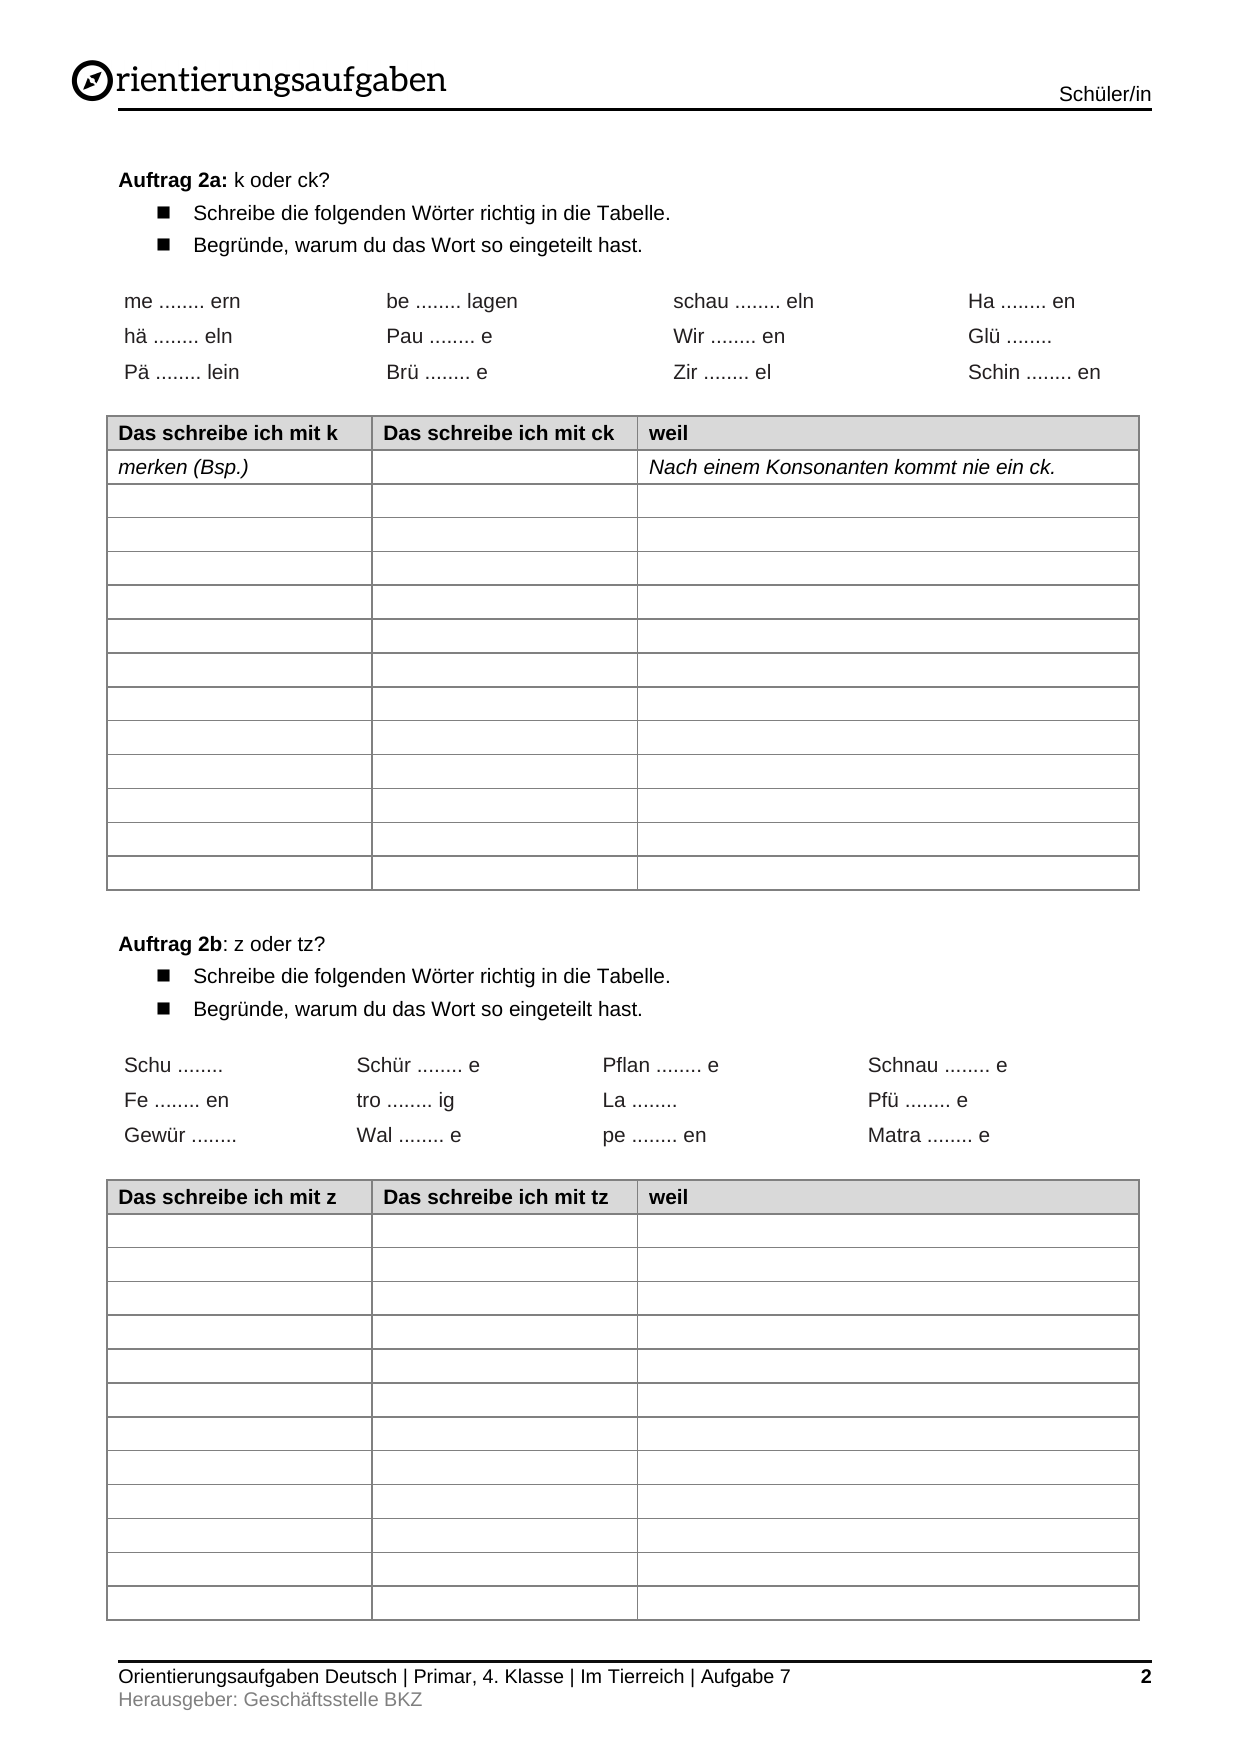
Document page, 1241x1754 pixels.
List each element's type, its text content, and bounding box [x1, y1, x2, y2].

table_cell [373, 1553, 637, 1585]
table_cell [108, 1215, 371, 1247]
table_cell [638, 518, 1138, 551]
table_cell [108, 654, 371, 686]
table_cell merken (Bsp.) [108, 451, 371, 483]
table_cell [108, 1587, 371, 1619]
table_cell [108, 586, 371, 618]
table_cell La ........ [591, 1083, 856, 1118]
table_cell [108, 1316, 371, 1348]
table_cell [108, 823, 371, 855]
table_cell tro ........ ig [354, 1083, 591, 1118]
table_cell [638, 620, 1138, 652]
table_cell [373, 688, 637, 720]
table_cell Wir ........ en [665, 319, 951, 354]
table_header Schnau ........ e [856, 1045, 1049, 1083]
table_cell [373, 654, 637, 686]
table_cell [108, 789, 371, 821]
table_cell [108, 620, 371, 652]
table_cell [373, 1418, 637, 1450]
table_cell [108, 1418, 371, 1450]
table_cell [108, 755, 371, 787]
table_cell [373, 1282, 637, 1314]
table_cell [373, 1519, 637, 1551]
table_cell hä ........ eln [118, 319, 369, 354]
table_cell [108, 1553, 371, 1585]
table_cell [638, 857, 1138, 889]
table_header Das schreibe ich mit tz [373, 1181, 637, 1213]
table_header me ........ ern [118, 281, 369, 319]
table_cell Matra ........ e [856, 1118, 1049, 1156]
table_header weil [638, 1181, 1138, 1213]
table_cell [373, 1587, 637, 1619]
table_header weil [638, 417, 1138, 449]
table_cell Nach einem Konsonanten kommt nie ein ck. [638, 451, 1138, 483]
table_cell [373, 755, 637, 787]
table_cell Brü ........ e [369, 354, 664, 392]
table_cell Schin ........ en [951, 354, 1129, 392]
table_cell Fe ........ en [118, 1083, 354, 1118]
table_cell [108, 1485, 371, 1517]
table_cell Wal ........ e [354, 1118, 591, 1156]
picture [71, 60, 448, 102]
table_cell Glü ........ [951, 319, 1129, 354]
table_cell Pau ........ e [369, 319, 664, 354]
table_header Das schreibe ich mit k [108, 417, 371, 449]
table_header Schu ........ [118, 1045, 354, 1083]
table_cell [373, 1485, 637, 1517]
table_header Ha ........ en [951, 281, 1129, 319]
table_cell [373, 1316, 637, 1348]
table_cell Zir ........ el [665, 354, 951, 392]
table_cell [638, 1316, 1138, 1348]
table_cell [108, 552, 371, 584]
text Auftrag 2b: z oder tz? [118, 932, 1152, 956]
table_cell Pfü ........ e [856, 1083, 1049, 1118]
table_cell [108, 1350, 371, 1382]
table_cell [108, 688, 371, 720]
table_cell [108, 857, 371, 889]
table_cell [638, 1485, 1138, 1517]
table_header Pflan ........ e [591, 1045, 856, 1083]
table_cell [373, 451, 637, 483]
table_cell Pä ........ lein [118, 354, 369, 392]
table_cell Gewür ........ [118, 1118, 354, 1156]
table_cell [638, 721, 1138, 754]
table_cell [638, 1553, 1138, 1585]
table_cell [108, 518, 371, 551]
table_cell [108, 721, 371, 754]
table_cell [638, 823, 1138, 855]
table_cell [108, 1451, 371, 1484]
table_cell [638, 755, 1138, 787]
table_cell [108, 1519, 371, 1551]
table_cell [373, 1215, 637, 1247]
table_cell [108, 485, 371, 517]
list Schreibe die folgenden Wörter richtig in die Tabelle. [156, 964, 1152, 988]
table_cell [638, 1587, 1138, 1619]
table_cell [638, 654, 1138, 686]
table_header be ........ lagen [369, 281, 664, 319]
table_cell [638, 485, 1138, 517]
table_cell [638, 1282, 1138, 1314]
table_cell [373, 586, 637, 618]
table_cell [373, 1451, 637, 1484]
table_cell [638, 1418, 1138, 1450]
table_cell [373, 620, 637, 652]
table_cell [373, 518, 637, 551]
table_cell [373, 1350, 637, 1382]
table_cell [373, 789, 637, 821]
table_header Das schreibe ich mit ck [373, 417, 637, 449]
table_header Schür ........ e [354, 1045, 591, 1083]
table_cell [108, 1384, 371, 1416]
table_cell [373, 823, 637, 855]
list Begründe, warum du das Wort so eingeteilt hast. [156, 997, 1152, 1021]
list Begründe, warum du das Wort so eingeteilt hast. [156, 233, 1152, 257]
table_cell [638, 1248, 1138, 1281]
table_cell [638, 1384, 1138, 1416]
table_cell [638, 688, 1138, 720]
table_cell [638, 1519, 1138, 1551]
table_header Das schreibe ich mit z [108, 1181, 371, 1213]
table_cell pe ........ en [591, 1118, 856, 1156]
table_cell [373, 857, 637, 889]
table_cell [373, 552, 637, 584]
table_cell [638, 789, 1138, 821]
table_cell [373, 721, 637, 754]
table_cell [373, 1384, 637, 1416]
table_cell [638, 552, 1138, 584]
table_cell [373, 1248, 637, 1281]
table_header schau ........ eln [665, 281, 951, 319]
table_cell [373, 485, 637, 517]
table_cell [638, 586, 1138, 618]
text Auftrag 2a: k oder ck? [118, 168, 1152, 192]
table_cell [108, 1282, 371, 1314]
table_cell [638, 1215, 1138, 1247]
list Schreibe die folgenden Wörter richtig in die Tabelle. [156, 201, 1152, 224]
table_cell [638, 1451, 1138, 1484]
table_cell [638, 1350, 1138, 1382]
table_cell [108, 1248, 371, 1281]
